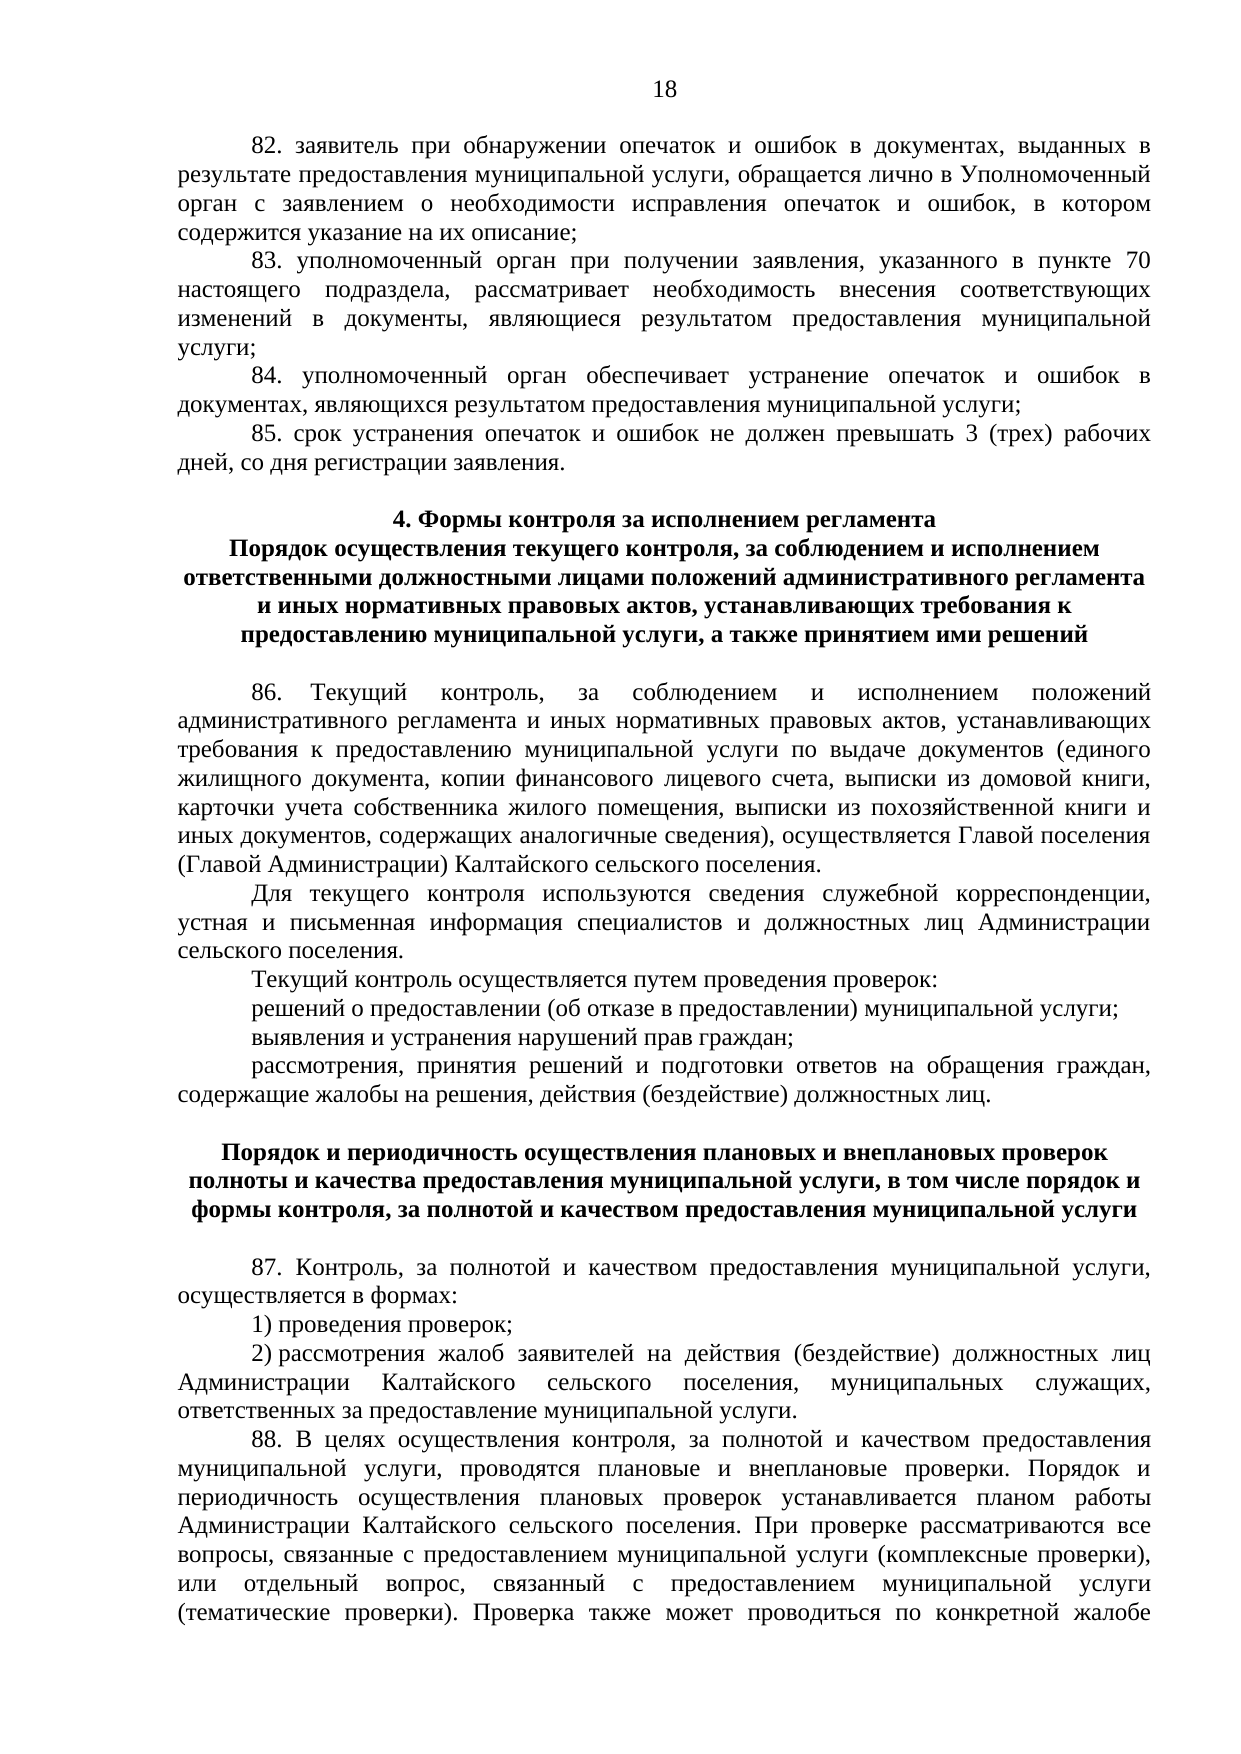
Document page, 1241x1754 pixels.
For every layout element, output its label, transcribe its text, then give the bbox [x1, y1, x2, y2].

list Текущий контроль, за соблюдением и исполнением положений административного регламента и иных нормативных правовых актов, устанавливающих требования к предоставлению муниципальной услуги по выдаче документов (единого жилищного документа, копии финансового лицевого счета, выписки из домовой книги, карточки учета собственника жилого помещения, выписки из похозяйственной книги и иных документов, содержащих аналогичные сведения), осуществляется Главой поселения (Главой Администрации) Калтайского сельского поселения. [177, 677, 1152, 878]
text решений о предоставлении (об отказе в предоставлении) муниципальной услуги; [177, 993, 1152, 1022]
text 2) рассмотрения жалоб заявителей на действия (бездействие) должностных лиц Администрации Калтайского сельского поселения, муниципальных служащих, ответственных за предоставление муниципальной услуги. [177, 1338, 1152, 1424]
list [177, 1424, 1152, 1626]
text Для текущего контроля используются сведения служебной корреспонденции, устная и письменная информация специалистов и должностных лиц Администрации сельского поселения. [177, 878, 1152, 964]
text 4. Формы контроля за исполнением регламента [177, 504, 1152, 533]
text выявления и устранения нарушений прав граждан; [177, 1022, 1152, 1051]
text 84. уполномоченный орган обеспечивает устранение опечаток и ошибок в документах, являющихся результатом предоставления муниципальной услуги; [177, 361, 1152, 418]
list Контроль, за полнотой и качеством предоставления муниципальной услуги, осуществляется в формах: [177, 1252, 1152, 1309]
text Порядок осуществления текущего контроля, за соблюдением и исполнением ответственными должностными лицами положений административного регламента и иных нормативных правовых актов, устанавливающих требования к предоставлению муниципальной услуги, а также принятием ими решений [177, 533, 1152, 648]
text Текущий контроль осуществляется путем проведения проверок: [177, 964, 1152, 993]
text 85. срок устранения опечаток и ошибок не должен превышать 3 (трех) рабочих дней, со дня регистрации заявления. [177, 418, 1152, 476]
text Порядок и периодичность осуществления плановых и внеплановых проверок полноты и качества предоставления муниципальной услуги, в том числе порядок и формы контроля, за полнотой и качеством предоставления муниципальной услуги [177, 1137, 1152, 1223]
text 82. заявитель при обнаружении опечаток и ошибок в документах, выданных в результате предоставления муниципальной услуги, обращается лично в Уполномоченный орган с заявлением о необходимости исправления опечаток и ошибок, в котором содержится указание на их описание; [177, 131, 1152, 246]
text 83. уполномоченный орган при получении заявления, указанного в пункте 70 настоящего подраздела, рассматривает необходимость внесения соответствующих изменений в документы, являющиеся результатом предоставления муниципальной услуги; [177, 246, 1152, 361]
text рассмотрения, принятия решений и подготовки ответов на обращения граждан, содержащие жалобы на решения, действия (бездействие) должностных лиц. [177, 1051, 1152, 1108]
text 1) проведения проверок; [177, 1309, 1152, 1338]
